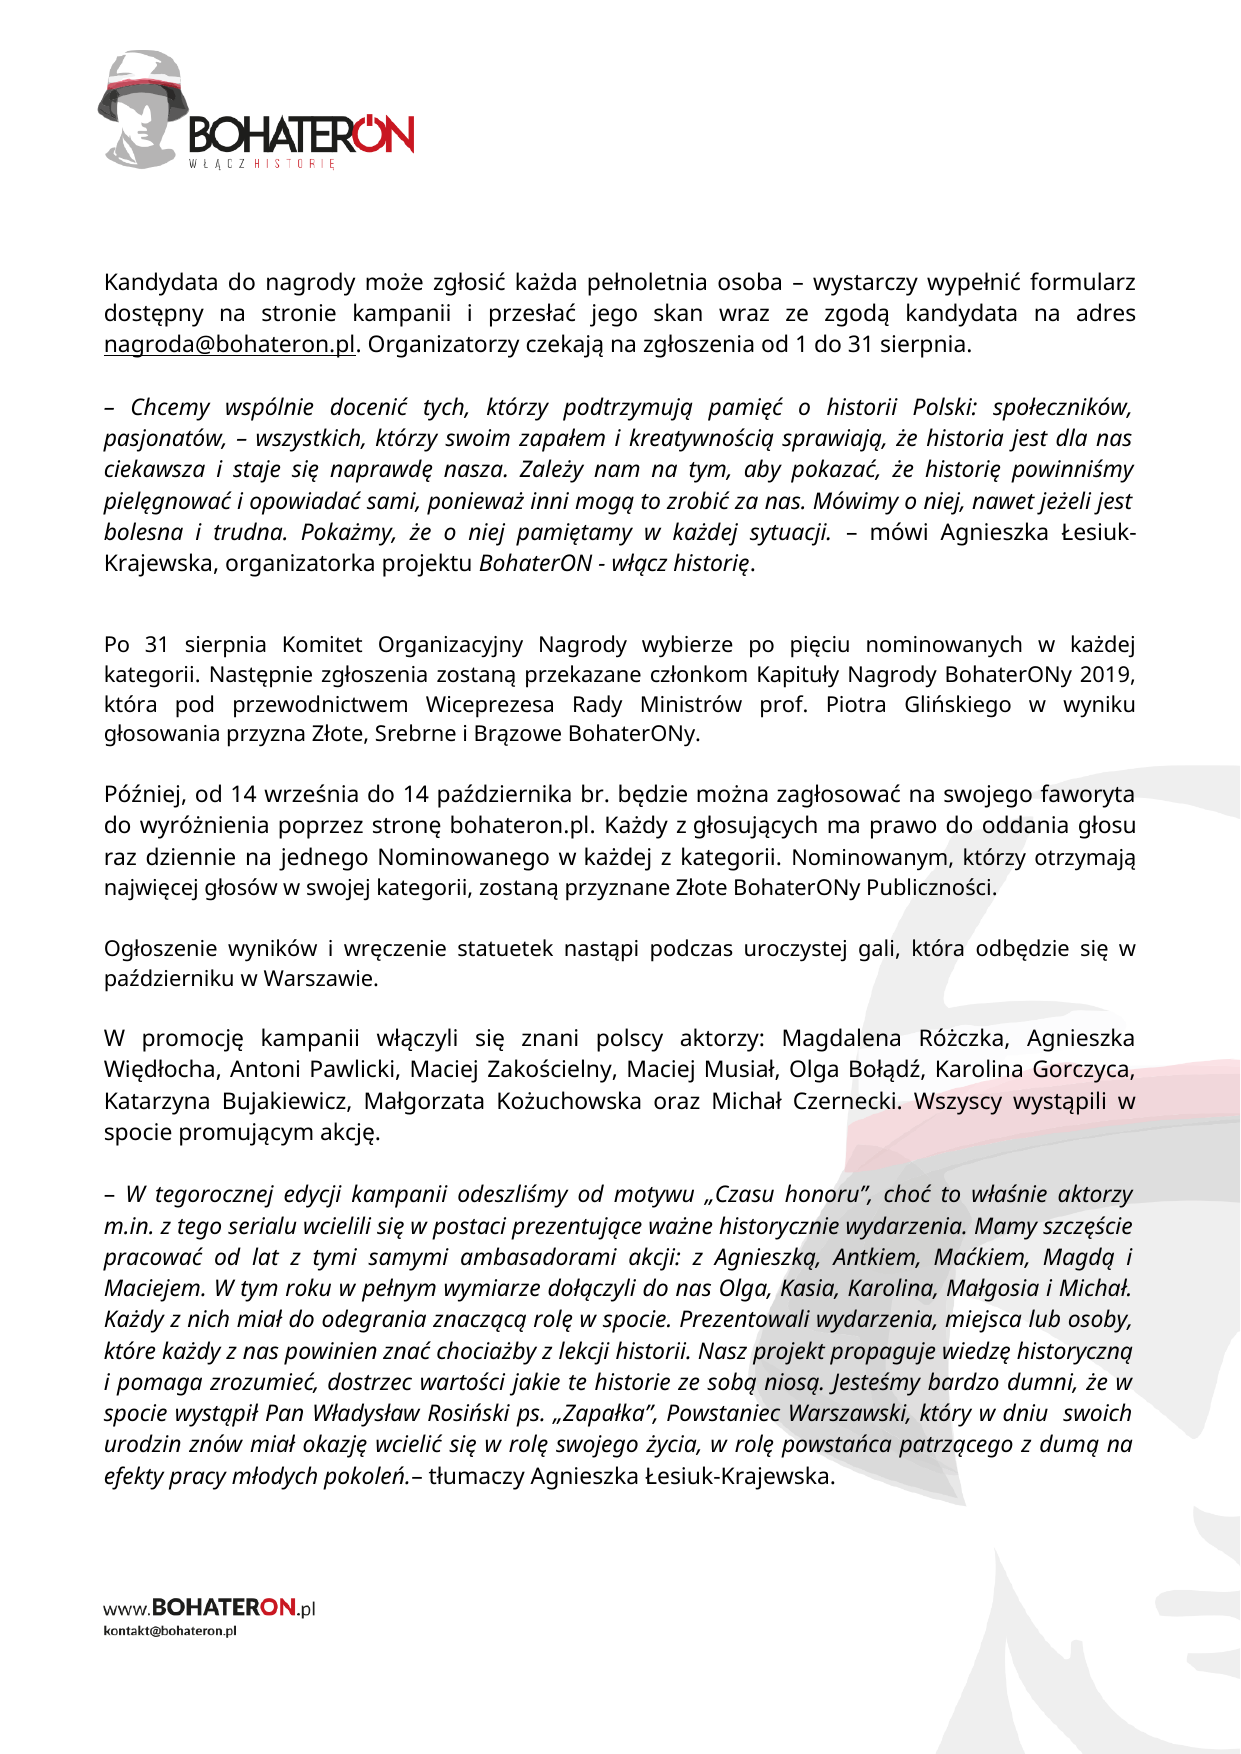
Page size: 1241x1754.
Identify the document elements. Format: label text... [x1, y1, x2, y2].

text – Chcemy wspólnie docenić tych, którzy podtrzymują pamięć o historii Polski: społeczników, pasjonatów, – wszystkich, którzy swoim zapałem i kreatywnością sprawiają, że historia jest dla nas ciekawsza i staje się naprawdę nasza. Zależy nam na tym, aby pokazać, że historię powinniśmy pielęgnować i opowiadać sami, ponieważ inni mogą to zrobić za nas. Mówimy o niej, nawet jeżeli jest bolesna i trudna. Pokażmy, że o niej pamiętamy w każdej sytuacji. – mówi Agnieszka Łesiuk-Krajewska, organizatorka projektu BohaterON - włącz historię. [103, 391, 1137, 578]
text – W tegorocznej edycji kampanii odeszliśmy od motywu „Czasu honoru”, choć to właśnie aktorzy m.in. z tego serialu wcielili się w postaci prezentujące ważne historycznie wydarzenia. Mamy szczęście pracować od lat z tymi samymi ambasadorami akcji: z Agnieszką, Antkiem, Maćkiem, Magdą i Maciejem. W tym roku w pełnym wymiarze dołączyli do nas Olga, Kasia, Karolina, Małgosia i Michał. Każdy z nich miał do odegrania znaczącą rolę w spocie. Prezentowali wydarzenia, miejsca lub osoby, które każdy z nas powinien znać chociażby z lekcji historii. Nasz projekt propaguje wiedzę historyczną i pomaga zrozumieć, dostrzec wartości jakie te historie ze sobą niosą. Jesteśmy bardzo dumni, że w spocie wystąpił Pan Władysław Rosiński ps. „Zapałka”, Powstaniec Warszawski, który w dniu swoich urodzin znów miał okazję wcielić się w rolę swojego życia, w rolę powstańca patrzącego z dumą na efekty pracy młodych pokoleń.– tłumaczy Agnieszka Łesiuk-Krajewska. [103, 1178, 1137, 1491]
text Później, od 14 września do 14 października br. będzie można zagłosować na swojego faworyta do wyróżnienia poprzez stronę bohateron.pl. Każdy z głosujących ma prawo do oddania głosu raz dziennie na jednego Nominowanego w każdej z kategorii. Nominowanym, którzy otrzymają najwięcej głosów w swojej kategorii, zostaną przyznane Złote BohaterONy Publiczności. [103, 778, 1137, 902]
text Kandydata do nagrody może zgłosić każda pełnoletnia osoba – wystarczy wypełnić formularz dostępny na stronie kampanii i przesłać jego skan wraz ze zgodą kandydata na adres nagroda@bohateron.pl. Organizatorzy czekają na zgłoszenia od 1 do 31 sierpnia. [103, 266, 1137, 360]
picture [1, 0, 1241, 1754]
text Po 31 sierpnia Komitet Organizacyjny Nagrody wybierze po pięciu nominowanych w każdej kategorii. Następnie zgłoszenia zostaną przekazane członkom Kapituły Nagrody BohaterONy 2019, która pod przewodnictwem Wiceprezesa Rady Ministrów prof. Piotra Glińskiego w wyniku głosowania przyzna Złote, Srebrne i Brązowe BohaterONy. [103, 629, 1137, 748]
text W promocję kampanii włączyli się znani polscy aktorzy: Magdalena Różczka, Agnieszka Więdłocha, Antoni Pawlicki, Maciej Zakościelny, Maciej Musiał, Olga Bołądź, Karolina Gorczyca, Katarzyna Bujakiewicz, Małgorzata Kożuchowska oraz Michał Czernecki. Wszyscy wystąpili w spocie promującym akcję. [103, 1022, 1137, 1147]
text Ogłoszenie wyników i wręczenie statuetek nastąpi podczas uroczystej gali, która odbędzie się w październiku w Warszawie. [103, 933, 1137, 992]
